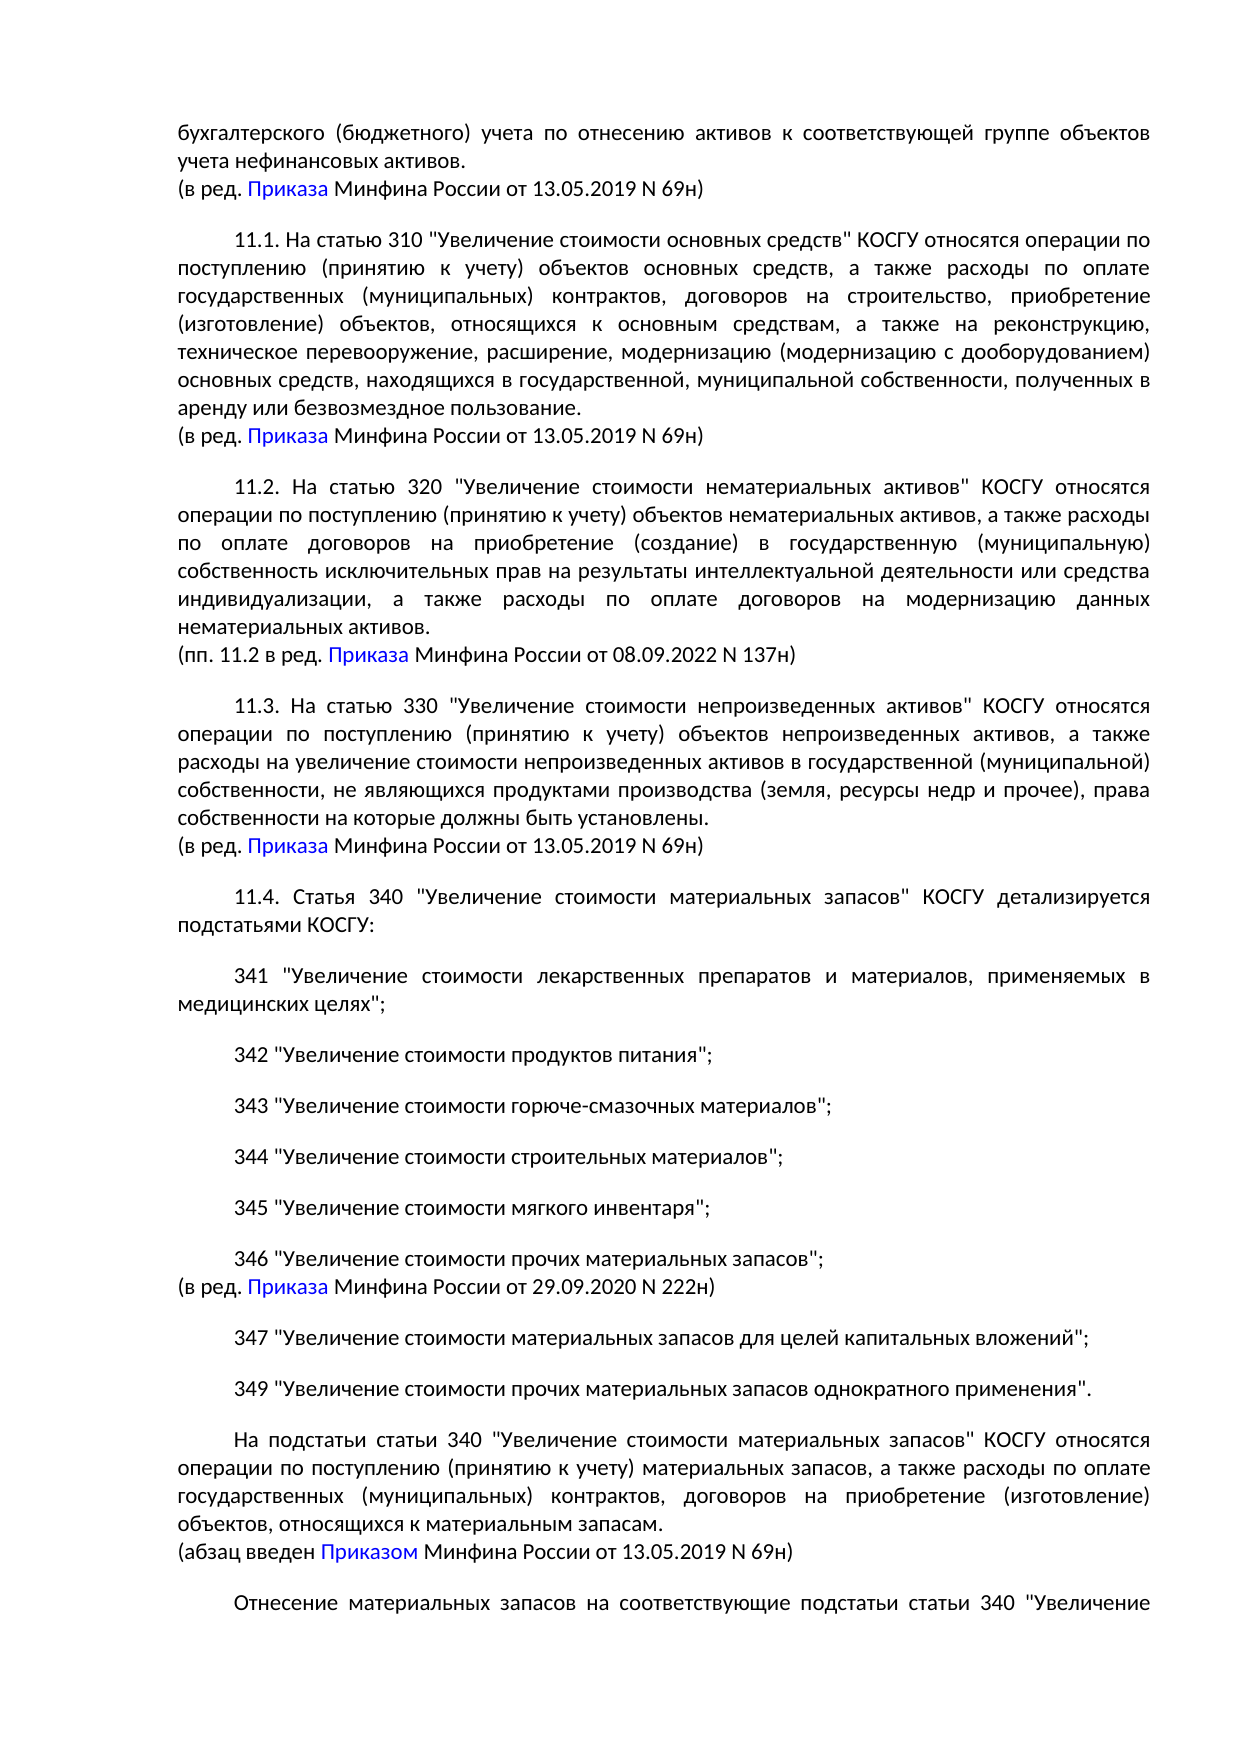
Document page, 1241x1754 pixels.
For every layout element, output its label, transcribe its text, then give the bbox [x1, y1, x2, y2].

text 346 "Увеличение стоимости прочих материальных запасов"; [177, 1244, 1152, 1272]
text 11.1. На статью 310 "Увеличение стоимости основных средств" КОСГУ относятся операции по поступлению (принятию к учету) объектов основных средств, а также расходы по оплате государственных (муниципальных) контрактов, договоров на строительство, приобретение (изготовление) объектов, относящихся к основным средствам, а также на реконструкцию, техническое перевооружение, расширение, модернизацию (модернизацию с дооборудованием) основных средств, находящихся в государственной, муниципальной собственности, полученных в аренду или безвозмездное пользование. [177, 225, 1152, 421]
text (в ред. Приказа Минфина России от 29.09.2020 N 222н) [177, 1272, 1152, 1300]
text 344 "Увеличение стоимости строительных материалов"; [177, 1142, 1152, 1170]
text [177, 118, 1152, 174]
text 11.2. На статью 320 "Увеличение стоимости нематериальных активов" КОСГУ относятся операции по поступлению (принятию к учету) объектов нематериальных активов, а также расходы по оплате договоров на приобретение (создание) в государственную (муниципальную) собственность исключительных прав на результаты интеллектуальной деятельности или средства индивидуализации, а также расходы по оплате договоров на модернизацию данных нематериальных активов. [177, 472, 1152, 640]
text (абзац введен Приказом Минфина России от 13.05.2019 N 69н) [177, 1537, 1152, 1565]
text (в ред. Приказа Минфина России от 13.05.2019 N 69н) [177, 421, 1152, 449]
text На подстатьи статьи 340 "Увеличение стоимости материальных запасов" КОСГУ относятся операции по поступлению (принятию к учету) материальных запасов, а также расходы по оплате государственных (муниципальных) контрактов, договоров на приобретение (изготовление) объектов, относящихся к материальным запасам. [177, 1425, 1152, 1537]
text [177, 1588, 1152, 1616]
text (в ред. Приказа Минфина России от 13.05.2019 N 69н) [177, 174, 1152, 202]
text (пп. 11.2 в ред. Приказа Минфина России от 08.09.2022 N 137н) [177, 640, 1152, 668]
text 349 "Увеличение стоимости прочих материальных запасов однократного применения". [177, 1374, 1152, 1402]
text 11.4. Статья 340 "Увеличение стоимости материальных запасов" КОСГУ детализируется подстатьями КОСГУ: [177, 882, 1152, 938]
text 341 "Увеличение стоимости лекарственных препаратов и материалов, применяемых в медицинских целях"; [177, 961, 1152, 1017]
text 345 "Увеличение стоимости мягкого инвентаря"; [177, 1193, 1152, 1221]
text 342 "Увеличение стоимости продуктов питания"; [177, 1040, 1152, 1068]
text 11.3. На статью 330 "Увеличение стоимости непроизведенных активов" КОСГУ относятся операции по поступлению (принятию к учету) объектов непроизведенных активов, а также расходы на увеличение стоимости непроизведенных активов в государственной (муниципальной) собственности, не являющихся продуктами производства (земля, ресурсы недр и прочее), права собственности на которые должны быть установлены. [177, 691, 1152, 831]
text 343 "Увеличение стоимости горюче-смазочных материалов"; [177, 1091, 1152, 1119]
text 347 "Увеличение стоимости материальных запасов для целей капитальных вложений"; [177, 1323, 1152, 1351]
text (в ред. Приказа Минфина России от 13.05.2019 N 69н) [177, 831, 1152, 859]
